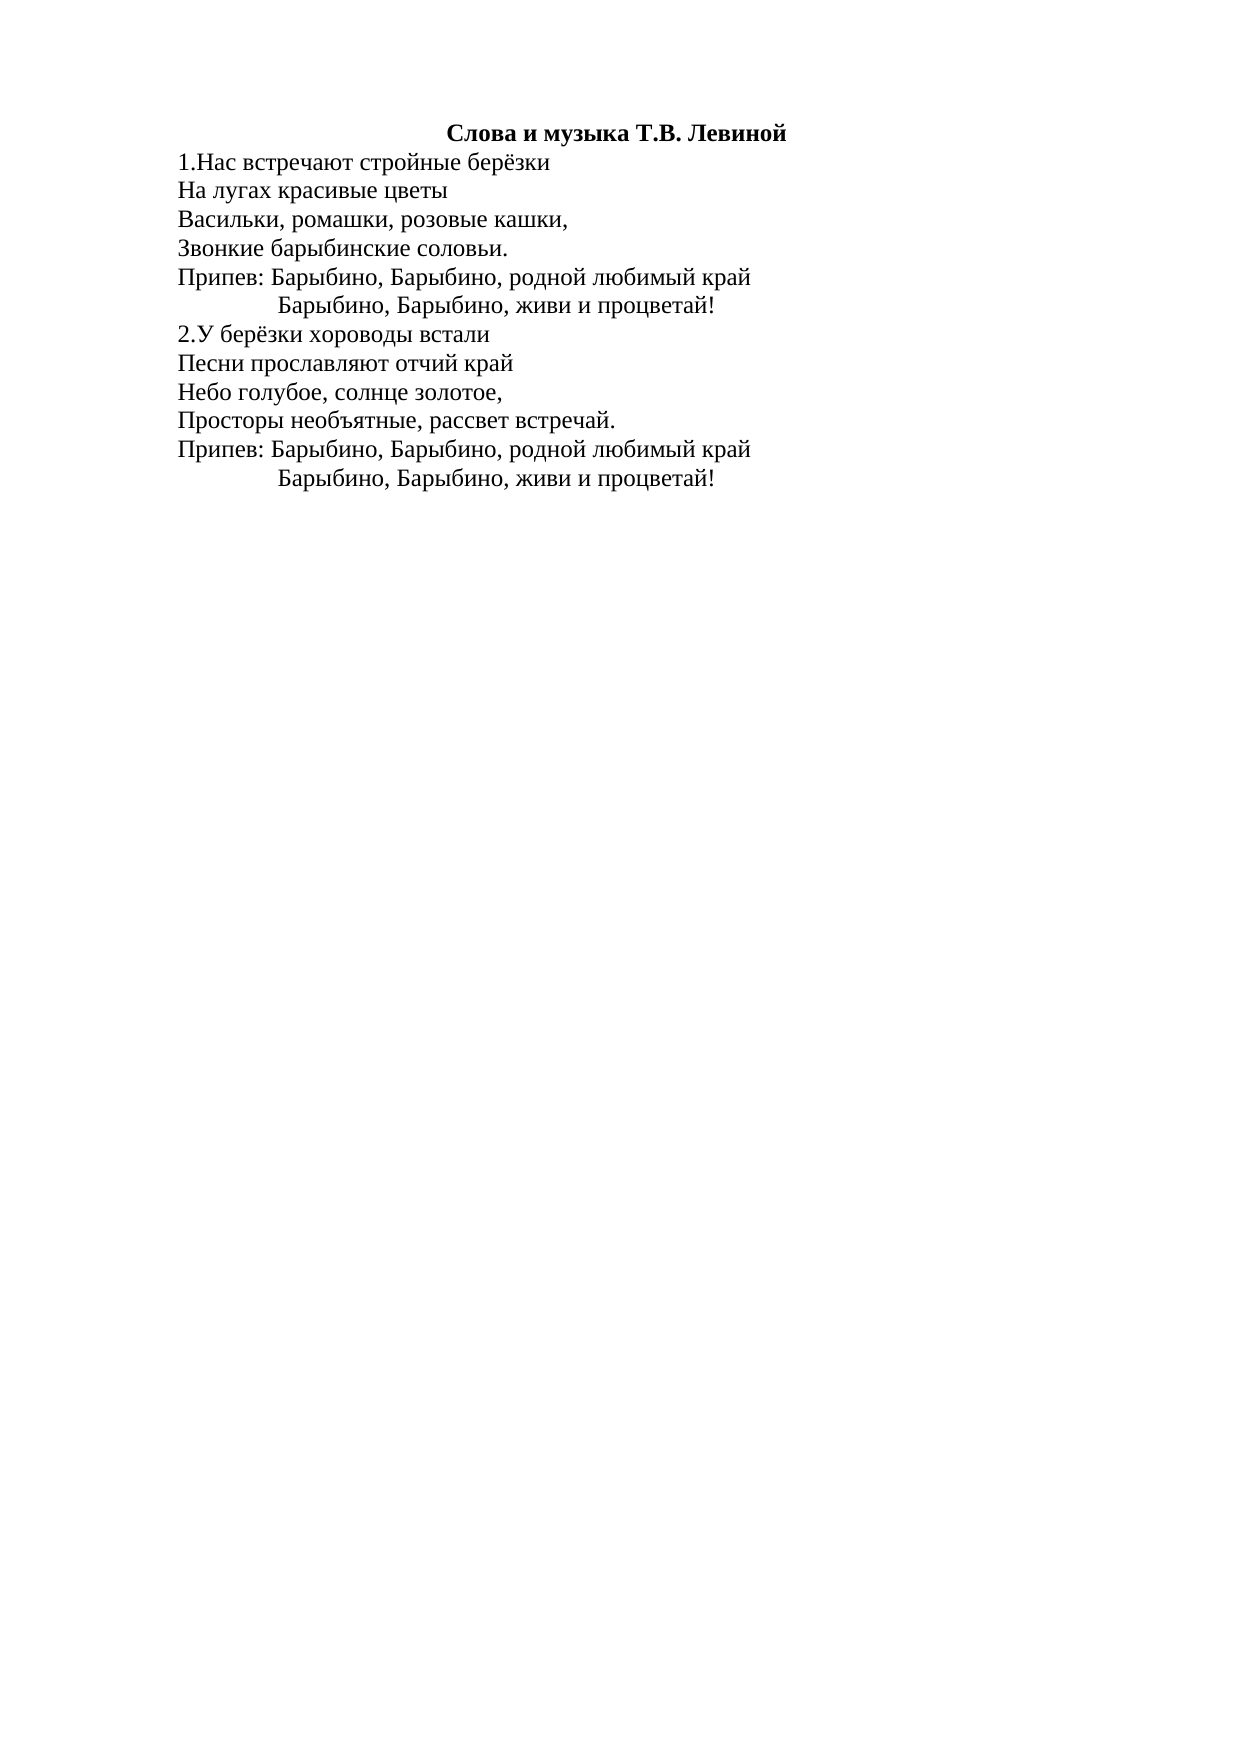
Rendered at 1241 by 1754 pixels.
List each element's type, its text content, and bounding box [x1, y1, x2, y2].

text 2.У берёзки хороводы встали [177, 319, 1152, 348]
text Васильки, ромашки, розовые кашки, [177, 204, 1152, 233]
text Слова и музыка Т.В. Левиной [177, 118, 1152, 147]
text Барыбино, Барыбино, живи и процветай! [177, 463, 1152, 492]
text Припев: Барыбино, Барыбино, родной любимый край [177, 262, 1152, 291]
text Просторы необъятные, рассвет встречай. [177, 406, 1152, 434]
text На лугах красивые цветы [177, 176, 1152, 204]
text 1.Нас встречают стройные берёзки [177, 147, 1152, 176]
text Небо голубое, солнце золотое, [177, 377, 1152, 406]
text Звонкие барыбинские соловьи. [177, 233, 1152, 262]
text Песни прославляют отчий край [177, 348, 1152, 377]
text Припев: Барыбино, Барыбино, родной любимый край [177, 434, 1152, 463]
text Барыбино, Барыбино, живи и процветай! [177, 291, 1152, 319]
